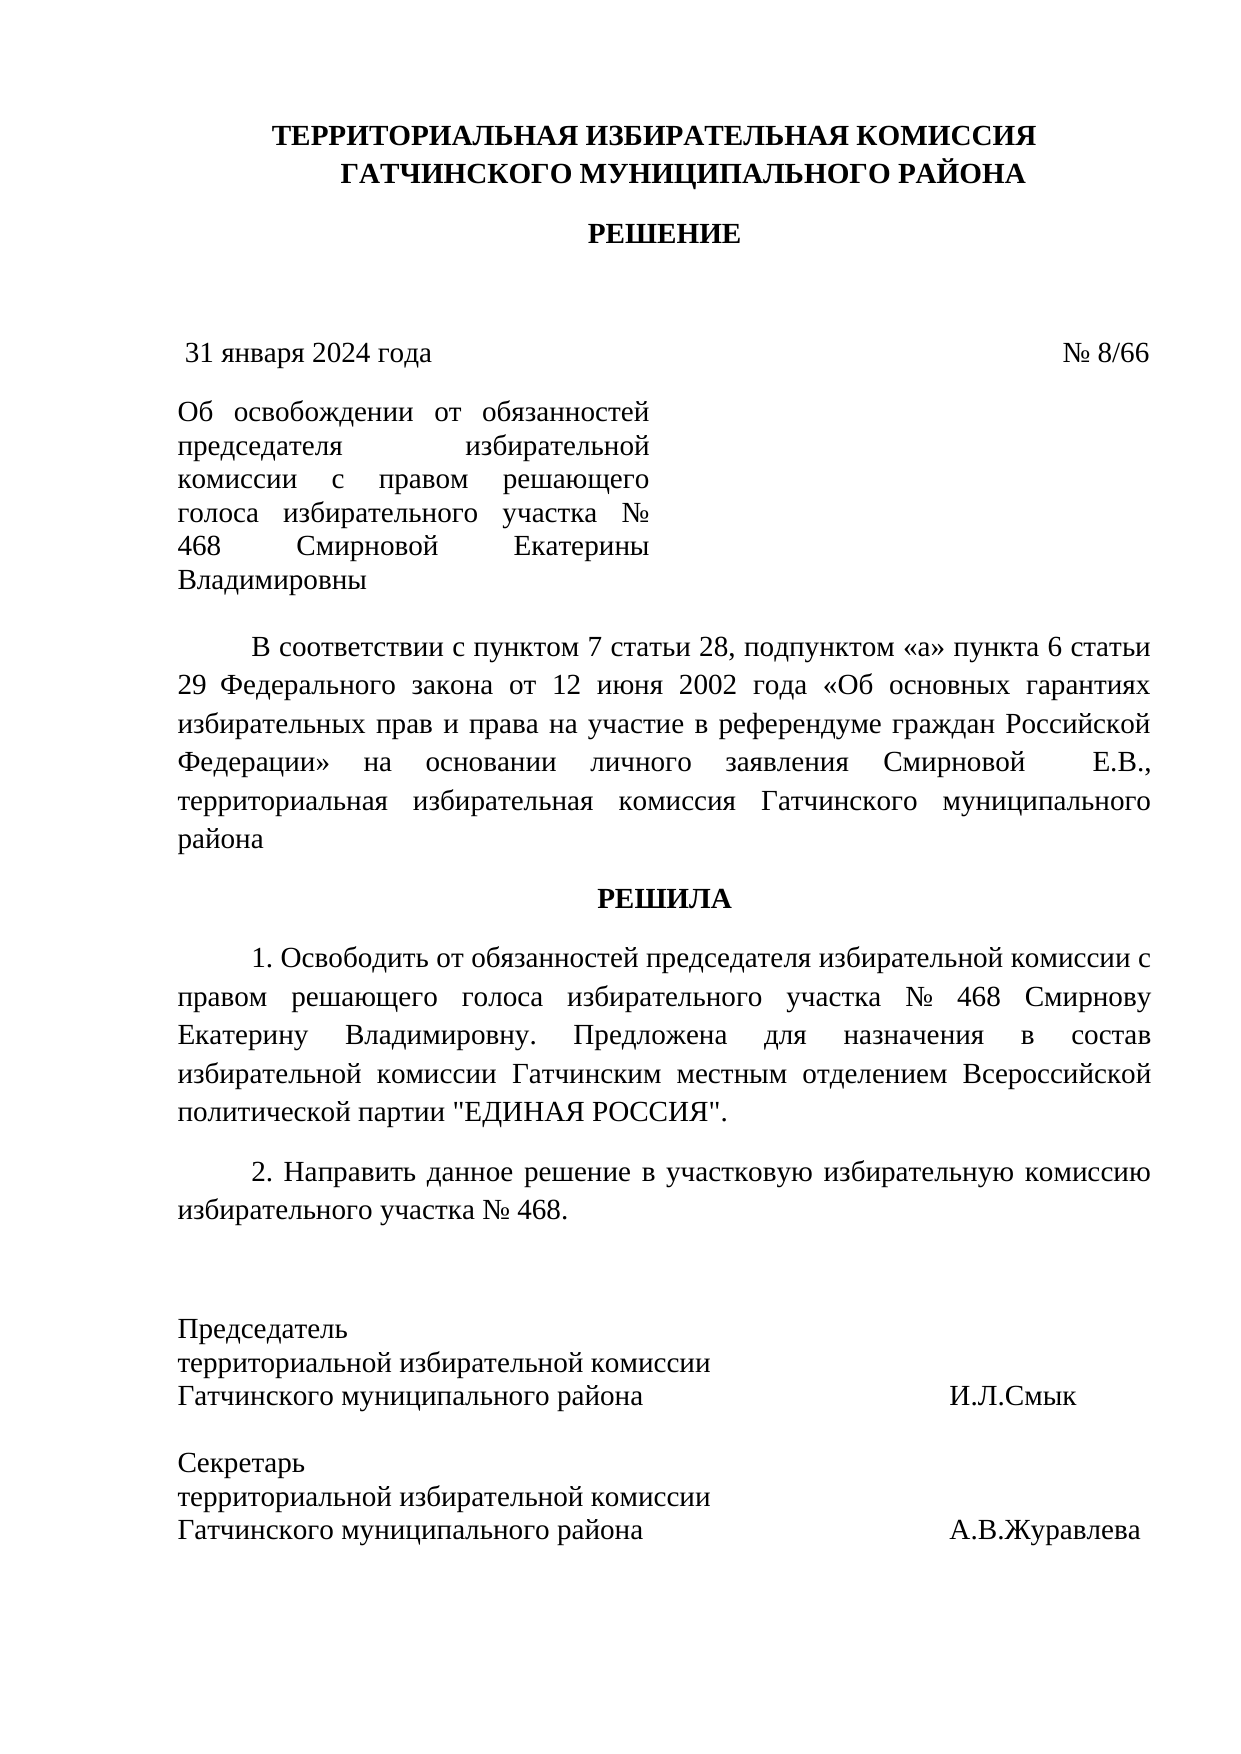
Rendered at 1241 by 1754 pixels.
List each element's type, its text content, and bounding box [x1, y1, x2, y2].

text 31 января 2024 года № 8/66 [177, 335, 1152, 368]
text РЕШЕНИЕ [177, 216, 1152, 249]
text Председатель [177, 1311, 1152, 1345]
text 2. Направить данное решение в участковую избирательную комиссию избирательного участка № 468. [177, 1154, 1152, 1226]
text РЕШИЛА [177, 881, 1152, 914]
text В соответствии с пунктом 7 статьи 28, подпунктом «а» пункта 6 статьи 29 Федерального закона от 12 июня 2002 года «Об основных гарантиях избирательных прав и права на участие в референдуме граждан Российской Федерации» на основании личного заявления Смирновой Е.В., территориальная избирательная комиссия Гатчинского муниципального района [177, 629, 1152, 855]
text 1. Освободить от обязанностей председателя избирательной комиссии с правом решающего голоса избирательного участка № 468 Смирнову Екатерину Владимировну. Предложена для назначения в состав избирательной комиссии Гатчинским местным отделением Всероссийской политической партии "ЕДИНАЯ РОССИЯ". [177, 940, 1152, 1128]
text Гатчинского муниципального района И.Л.Смык [177, 1378, 1152, 1412]
text территориальной избирательной комиссии [177, 1479, 1152, 1512]
text Об освобождении от обязанностей председателя избирательной комиссии с правом решающего голоса избирательного участка № 468 Смирновой Екатерины Владимировны [177, 394, 649, 595]
text ТЕРРИТОРИАЛЬНАЯ ИЗБИРАТЕЛЬНАЯ КОМИССИЯ ГАТЧИНСКОГО МУНИЦИПАЛЬНОГО РАЙОНА [215, 118, 1152, 190]
text Секретарь [177, 1445, 1152, 1479]
text территориальной избирательной комиссии [177, 1345, 1152, 1378]
text Гатчинского муниципального района А.В.Журавлева [177, 1512, 1152, 1546]
